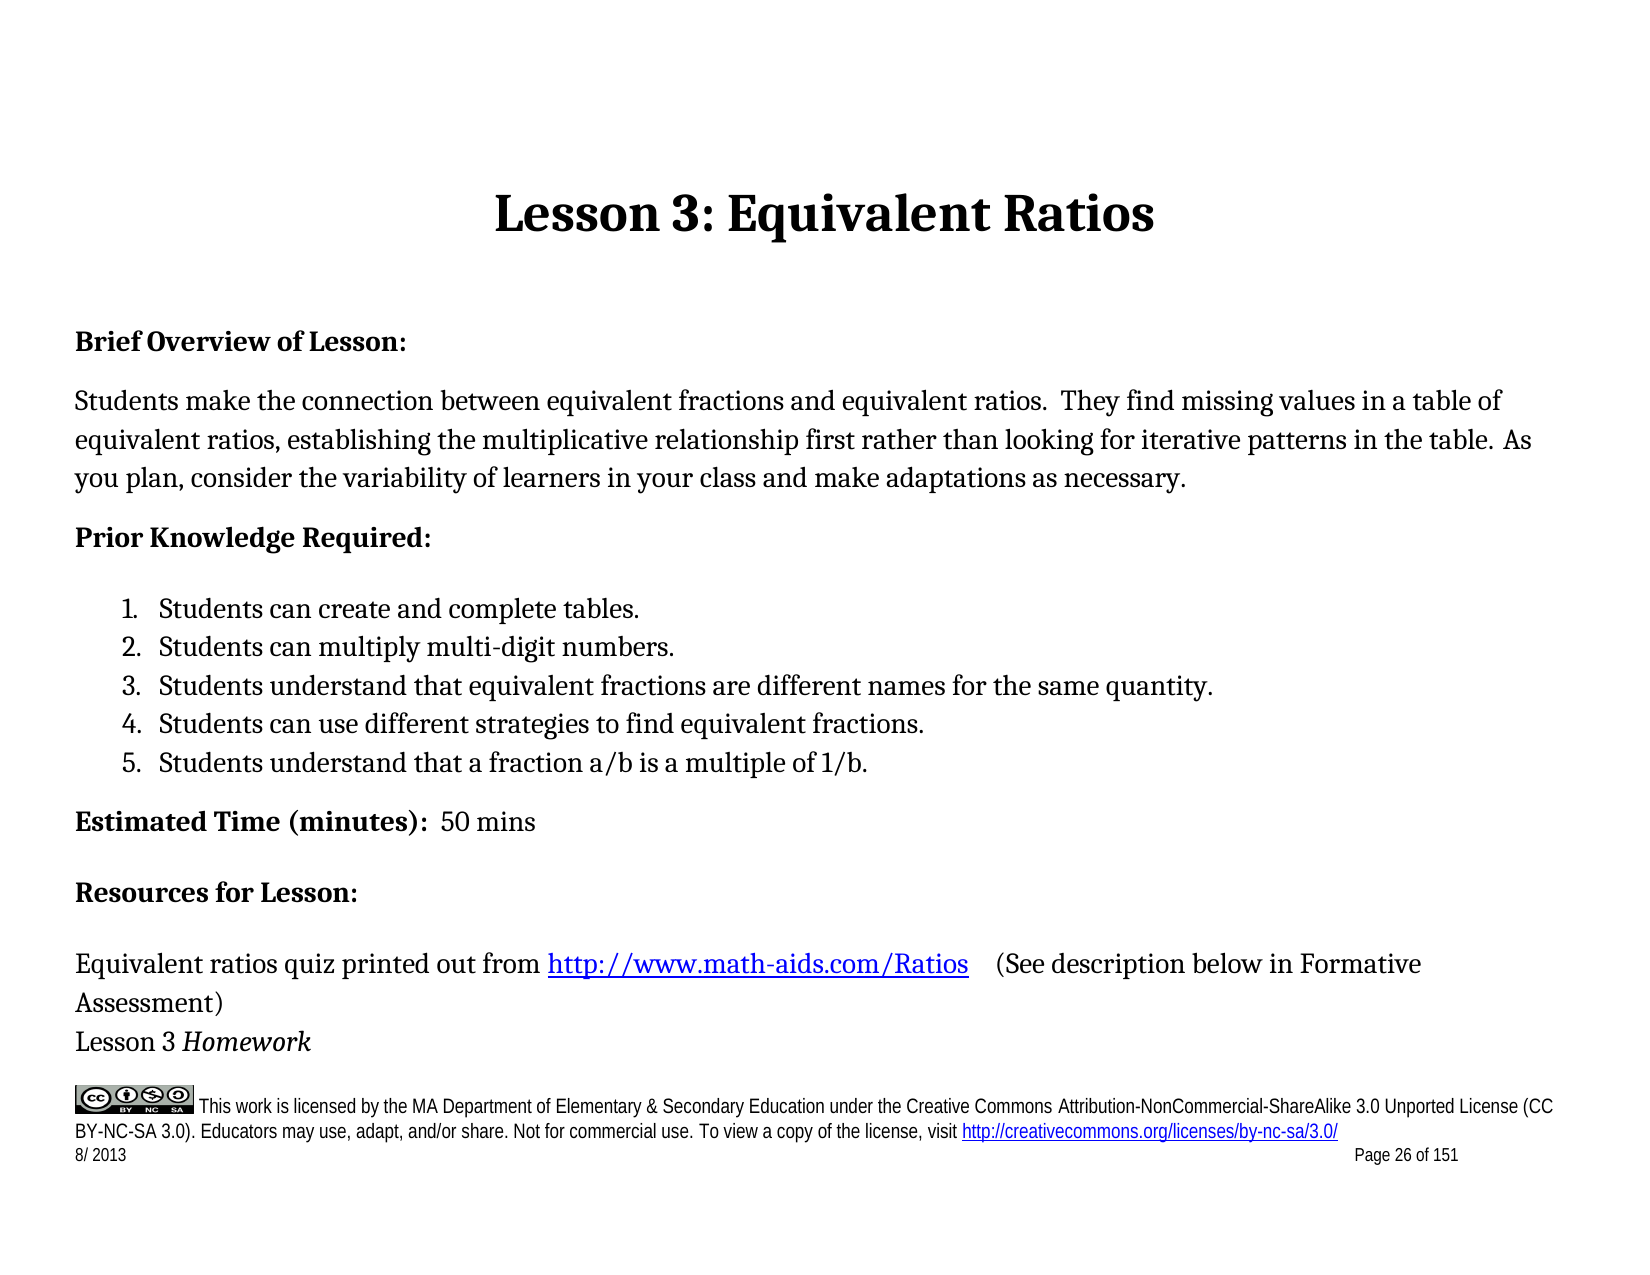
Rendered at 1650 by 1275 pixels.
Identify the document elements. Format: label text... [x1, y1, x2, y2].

text Brief Overview of Lesson: [75, 325, 1575, 358]
list Students understand that equivalent fractions are different names for the same quantity. [122, 669, 1575, 702]
text Students make the connection between equivalent fractions and equivalent ratios. They find missing values in a table of equivalent ratios, establishing the multiplicative relationship first rather than looking for iterative patterns in the table. As you plan, consider the variability of learners in your class and make adaptations as necessary. [75, 384, 1575, 495]
text Lesson 3 Homework [75, 1025, 1575, 1058]
subtitle Lesson 3: Equivalent Ratios [75, 182, 1575, 244]
list Students understand that a fraction a/b is a multiple of 1/b. [122, 746, 1575, 779]
text Equivalent ratios quiz printed out from http://www.math-aids.com/Ratios (See description below in Formative Assessment) [75, 948, 1575, 1020]
list Students can use different strategies to find equivalent fractions. [122, 707, 1575, 741]
list Students can create and complete tables. [122, 592, 1575, 625]
picture [75, 1085, 194, 1114]
text Resources for Lesson: [75, 877, 1575, 910]
list Students can multiply multi-digit numbers. [122, 630, 1575, 664]
text Estimated Time (minutes): 50 mins [75, 805, 1575, 839]
text Prior Knowledge Required: [75, 521, 1575, 554]
